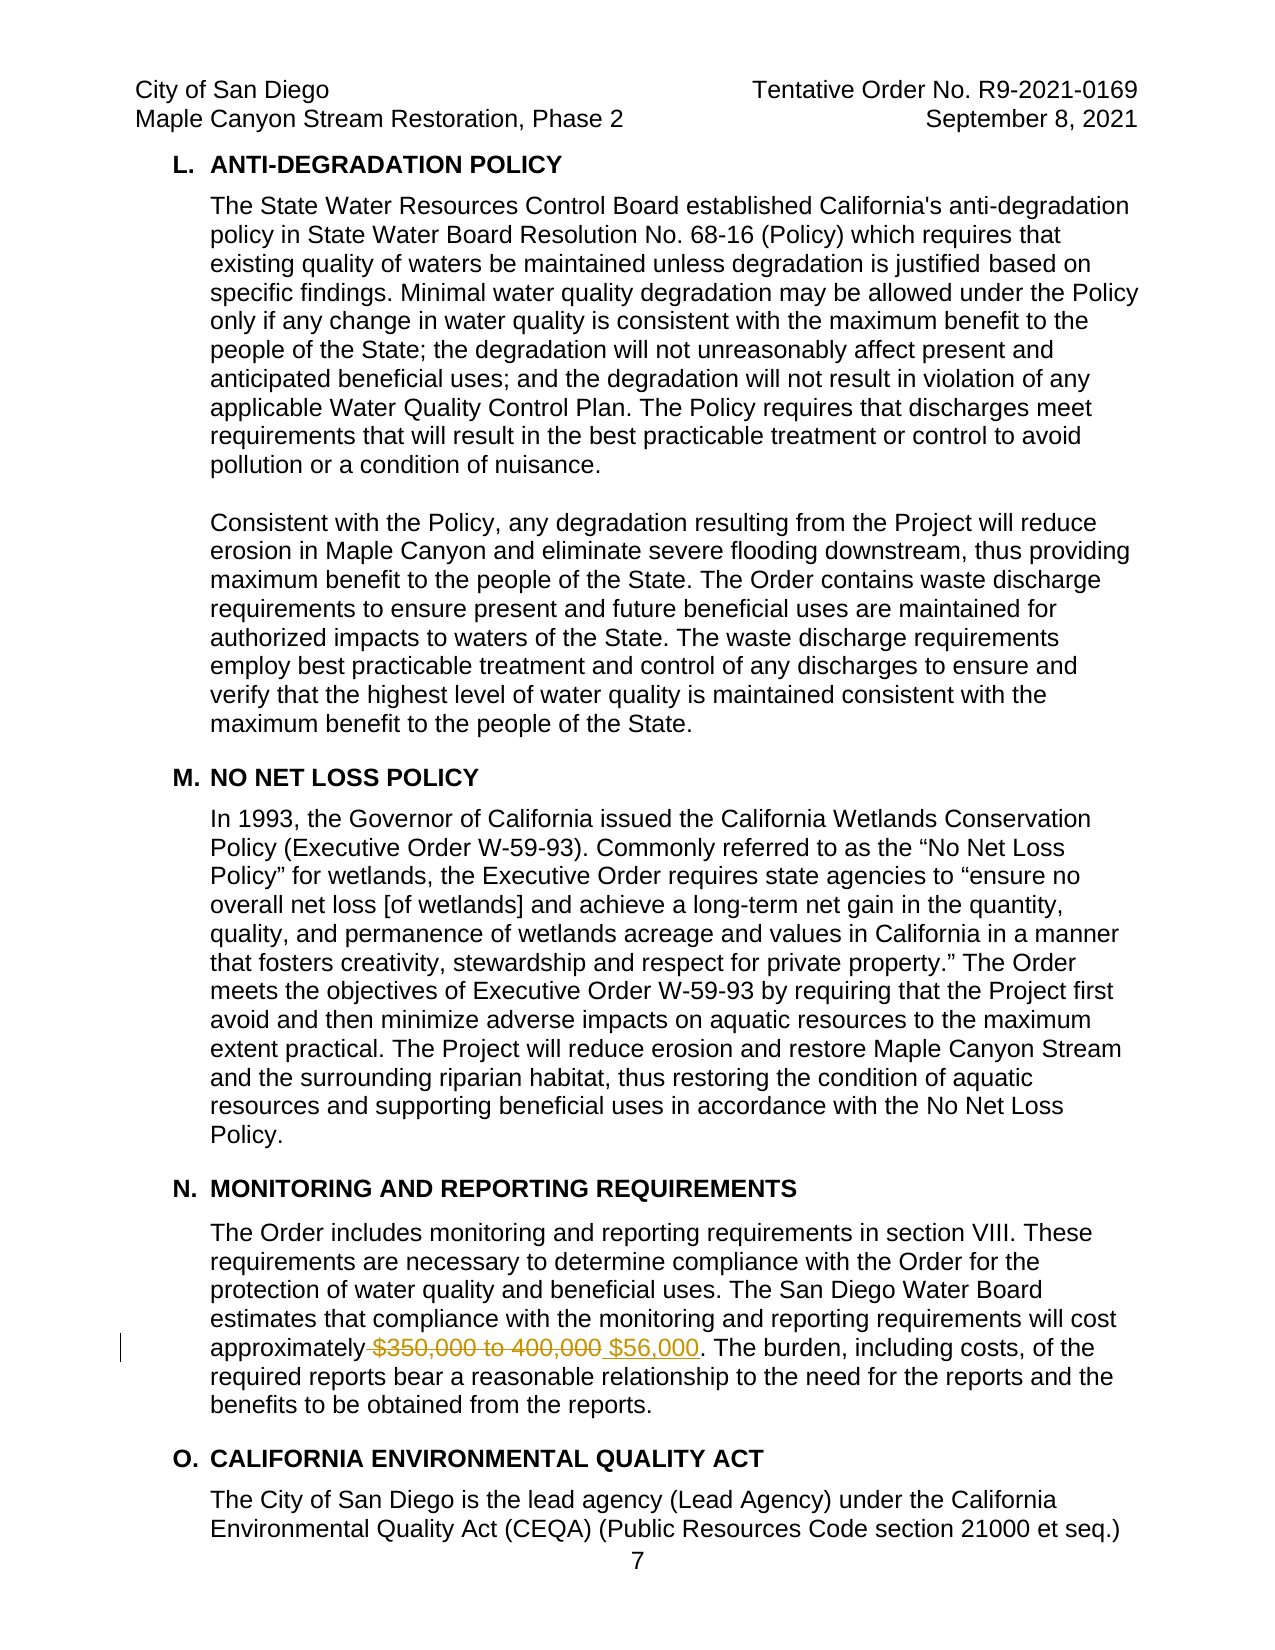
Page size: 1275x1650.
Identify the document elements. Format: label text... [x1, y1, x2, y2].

text In 1993, the Governor of California issued the California Wetlands Conservation Policy (Executive Order W-59-93). Commonly referred to as the “No Net Loss Policy” for wetlands, the Executive Order requires state agencies to “ensure no overall net loss [of wetlands] and achieve a long-term net gain in the quantity, quality, and permanence of wetlands acreage and values in California in a manner that fosters creativity, stewardship and respect for private property.” The Order meets the objectives of Executive Order W-59-93 by requiring that the Project first avoid and then minimize adverse impacts on aquatic resources to the maximum extent practical. The Project will reduce erosion and restore Maple Canyon Stream and the surrounding riparian habitat, thus restoring the condition of aquatic resources and supporting beneficial uses in accordance with the No Net Loss Policy. [210, 804, 1140, 1149]
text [210, 1485, 1140, 1543]
text The Order includes monitoring and reporting requirements in section VIII. These requirements are necessary to determine compliance with the Order for the protection of water quality and beneficial uses. The San Diego Water Board estimates that compliance with the monitoring and reporting requirements will cost approximately. The burden, including costs, of the required reports bear a reasonable relationship to the need for the reports and the benefits to be obtained from the reports. [210, 1218, 1140, 1419]
subtitle Monitoring and Reporting Requirements [172, 1174, 1140, 1202]
text The State Water Resources Control Board established California's anti-degradation policy in State Water Board Resolution No. 68-16 (Policy) which requires that existing quality of waters be maintained unless degradation is justified based on specific findings. Minimal water quality degradation may be allowed under the Policy only if any change in water quality is consistent with the maximum benefit to the people of the State; the degradation will not unreasonably affect present and anticipated beneficial uses; and the degradation will not result in violation of any applicable Water Quality Control Plan. The Policy requires that discharges meet requirements that will result in the best practicable treatment or control to avoid pollution or a condition of nuisance. Consistent with the Policy, any degradation resulting from the Project will reduce erosion in Maple Canyon and eliminate severe flooding downstream, thus providing maximum benefit to the people of the State. The Order contains waste discharge requirements to ensure present and future beneficial uses are maintained for authorized impacts to waters of the State. The waste discharge requirements employ best practicable treatment and control of any discharges to ensure and verify that the highest level of water quality is maintained consistent with the maximum benefit to the people of the State. [210, 191, 1140, 737]
subtitle No Net Loss Policy [172, 762, 1140, 791]
subtitle California Environmental Quality Act [172, 1444, 1140, 1473]
subtitle Anti-Degradation Policy [172, 150, 1140, 179]
